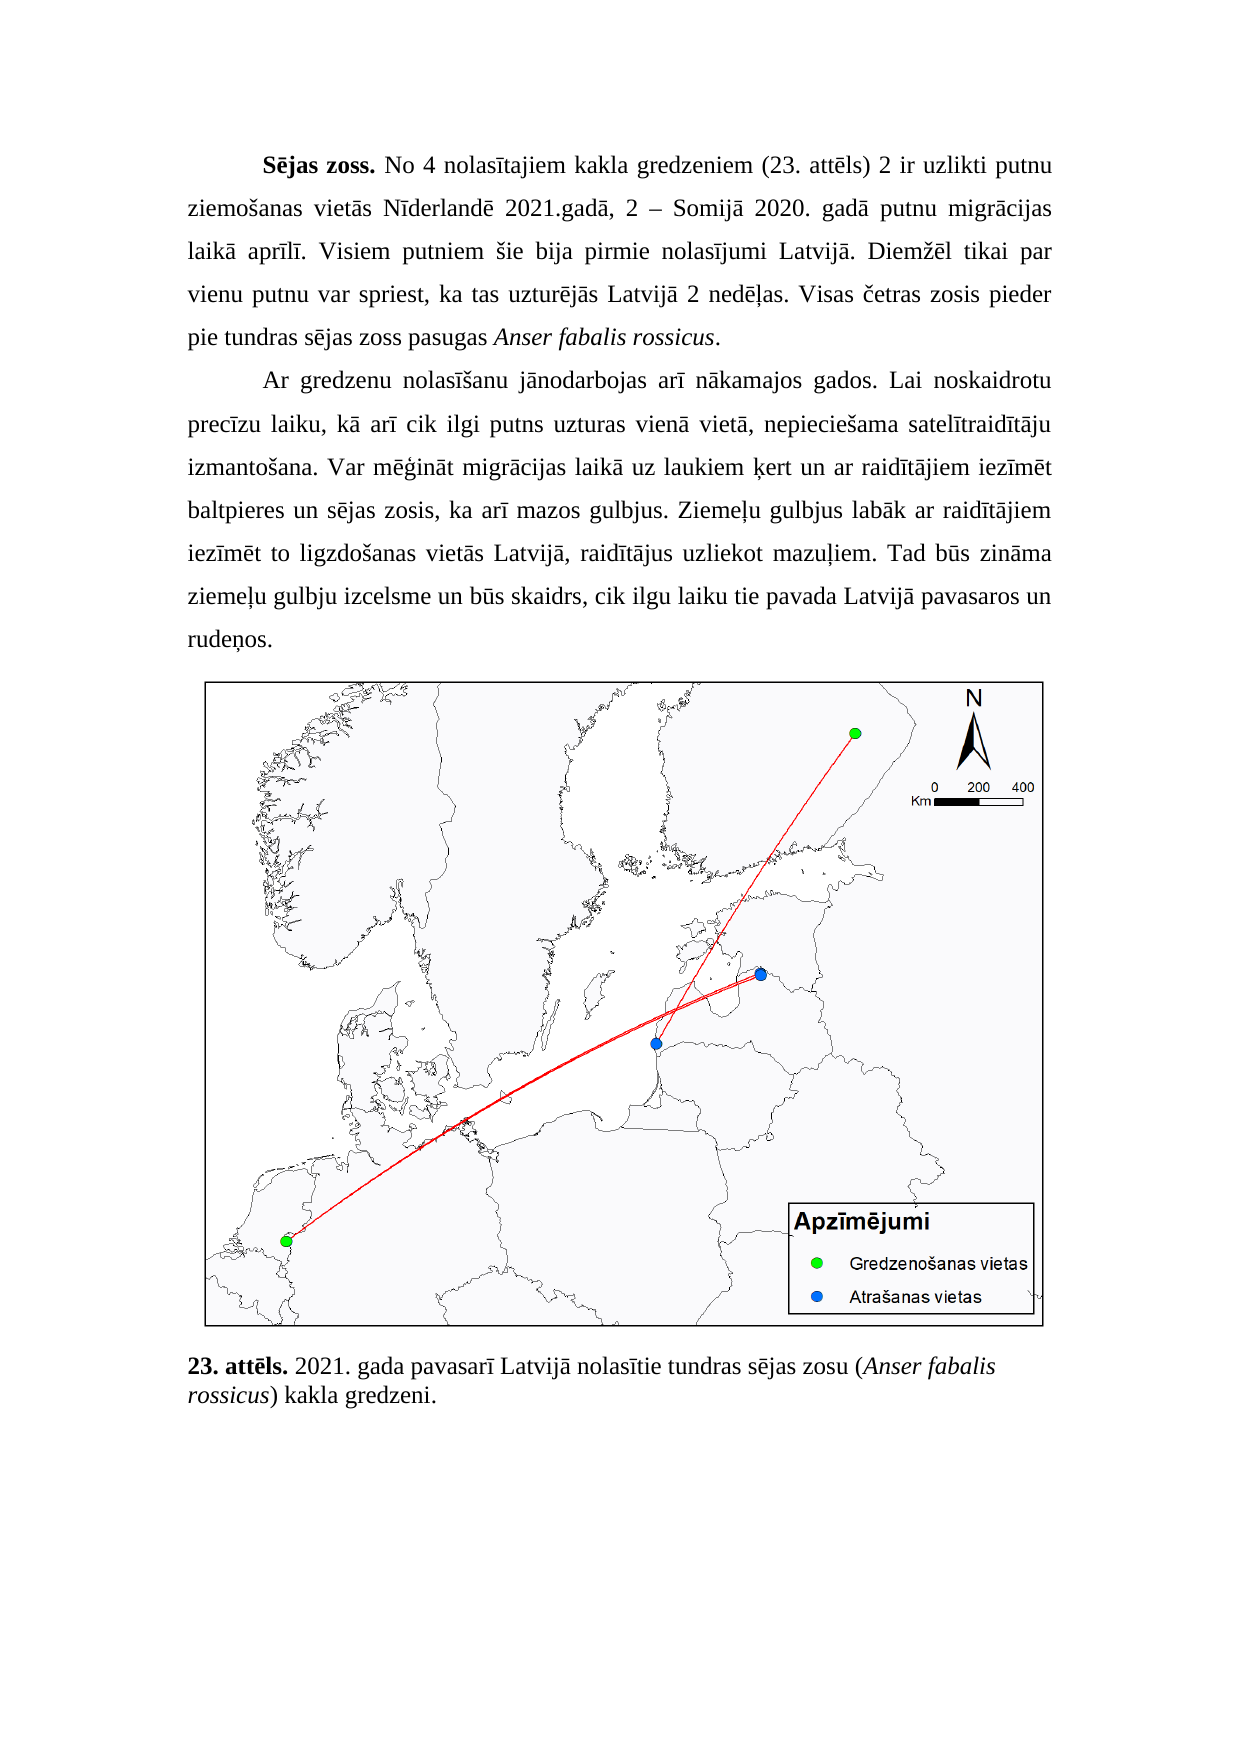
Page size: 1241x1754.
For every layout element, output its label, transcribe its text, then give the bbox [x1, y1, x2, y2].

picture [187, 667, 1053, 1337]
text Sējas zoss. No 4 nolasītajiem kakla gredzeniem (23. attēls) 2 ir uzlikti putnu ziemošanas vietās Nīderlandē 2021.gadā, 2 – Somijā 2020. gadā putnu migrācijas laikā aprīlī. Visiem putniem šie bija pirmie nolasījumi Latvijā. Diemžēl tikai par vienu putnu var spriest, ka tas uzturējās Latvijā 2 nedēļas. Visas četras zosis pieder pie tundras sējas zoss pasugas Anser fabalis rossicus. [187, 150, 1053, 351]
text 23. attēls. 2021. gada pavasarī Latvijā nolasītie tundras sējas zosu (Anser fabalis rossicus) kakla gredzeni. [187, 1351, 1053, 1409]
text Ar gredzenu nolasīšanu jānodarbojas arī nākamajos gados. Lai noskaidrotu precīzu laiku, kā arī cik ilgi putns uzturas vienā vietā, nepieciešama satelītraidītāju izmantošana. Var mēģināt migrācijas laikā uz laukiem ķert un ar raidītājiem iezīmēt baltpieres un sējas zosis, ka arī mazos gulbjus. Ziemeļu gulbjus labāk ar raidītājiem iezīmēt to ligzdošanas vietās Latvijā, raidītājus uzliekot mazuļiem. Tad būs zināma ziemeļu gulbju izcelsme un būs skaidrs, cik ilgu laiku tie pavada Latvijā pavasaros un rudeņos. [187, 366, 1053, 653]
